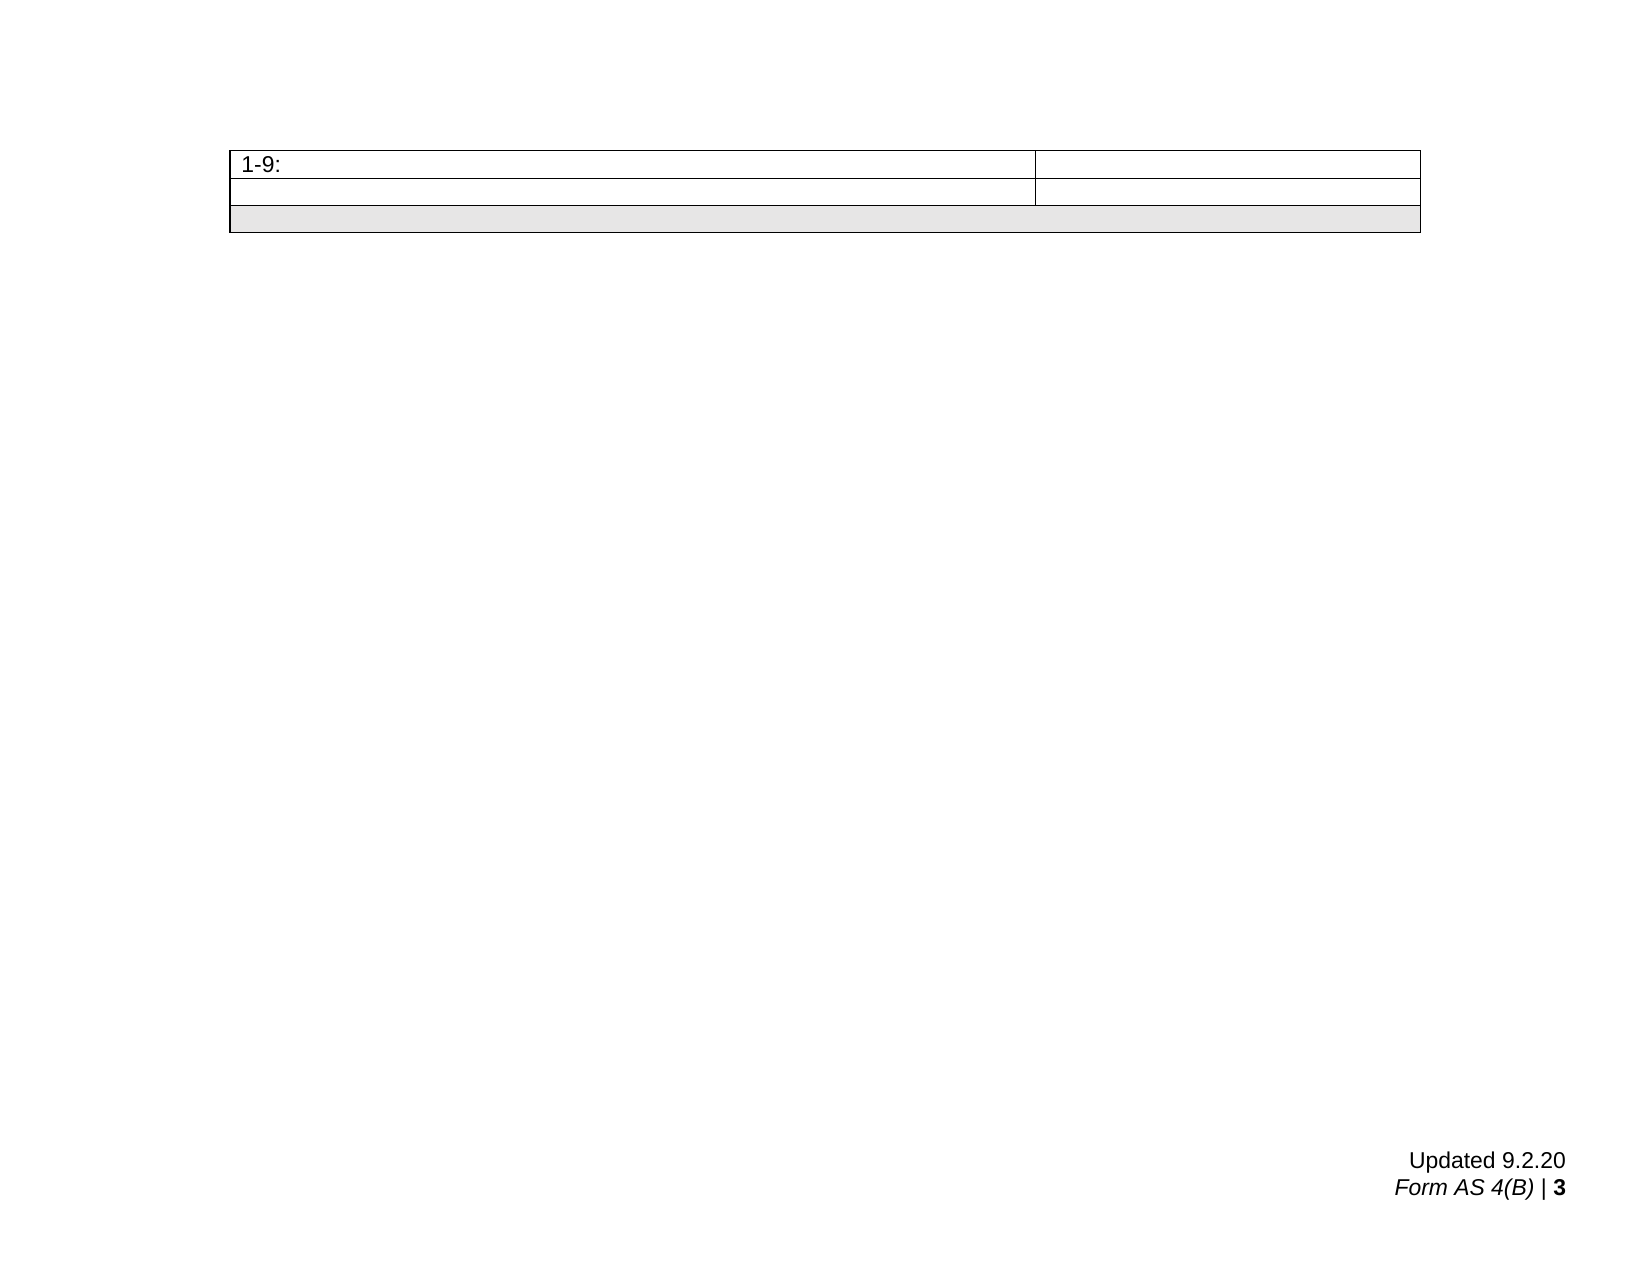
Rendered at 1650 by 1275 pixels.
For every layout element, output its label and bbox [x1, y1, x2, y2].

table_cell [231, 151, 1035, 177]
table_cell [231, 206, 1420, 232]
table_cell [231, 179, 1035, 205]
table_cell [1036, 179, 1420, 205]
table_cell [1036, 151, 1420, 177]
